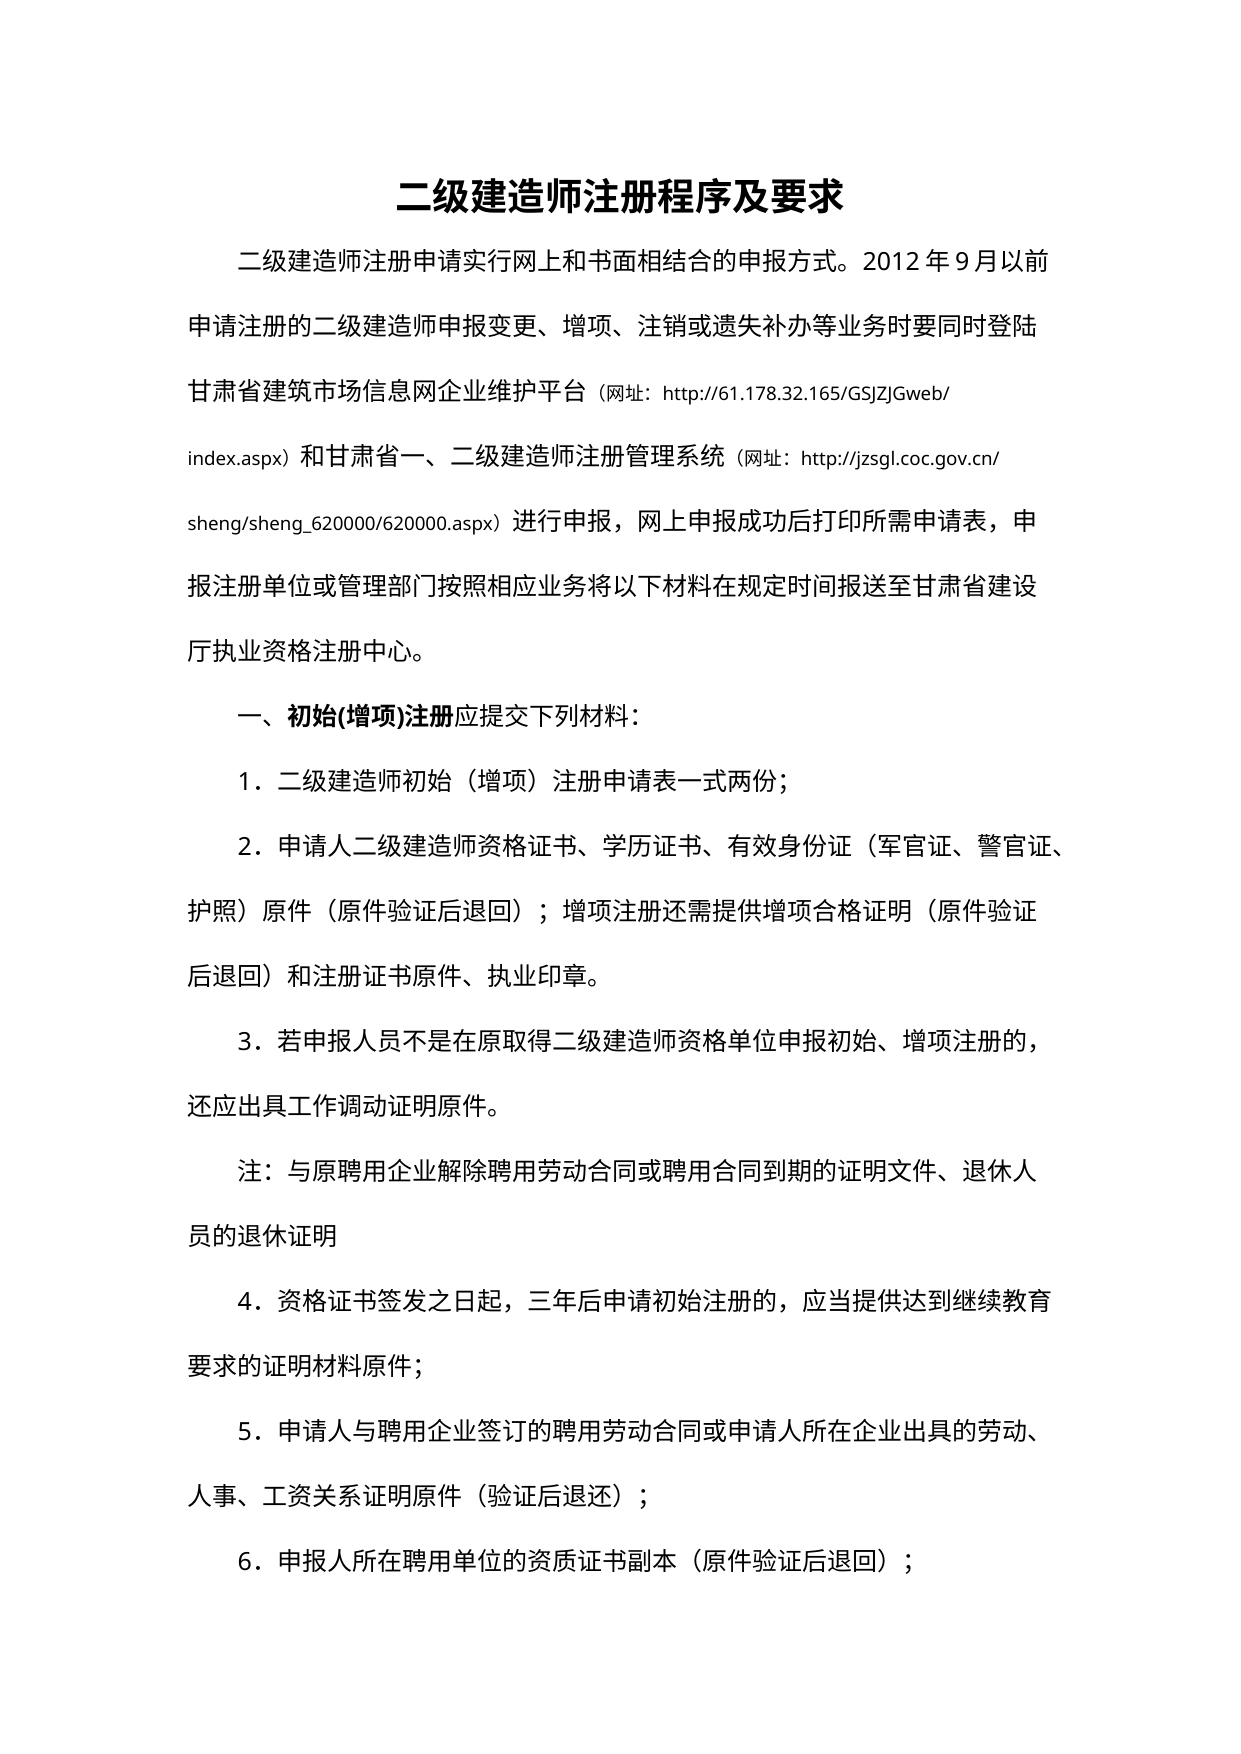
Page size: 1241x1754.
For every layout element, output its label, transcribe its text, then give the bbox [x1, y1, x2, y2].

text 二级建造师注册申请实行网上和书面相结合的申报方式。2012年9月以前申请注册的二级建造师申报变更、增项、注销或遗失补办等业务时要同时登陆甘肃省建筑市场信息网企业维护平台（网址：http://61.178.32.165/GSJZJGweb/index.aspx）和甘肃省一、二级建造师注册管理系统（网址：http://jzsgl.coc.gov.cn/sheng/sheng_620000/620000.aspx）进行申报，网上申报成功后打印所需申请表，申报注册单位或管理部门按照相应业务将以下材料在规定时间报送至甘肃省建设厅执业资格注册中心。 [187, 227, 1053, 682]
text 二级建造师注册程序及要求 [187, 162, 1053, 227]
text 一、初始(增项)注册应提交下列材料： [187, 682, 1053, 747]
text 5．申请人与聘用企业签订的聘用劳动合同或申请人所在企业出具的劳动、人事、工资关系证明原件（验证后退还）； [187, 1397, 1053, 1527]
text 3．若申报人员不是在原取得二级建造师资格单位申报初始、增项注册的，还应出具工作调动证明原件。 [187, 1007, 1053, 1137]
text 4．资格证书签发之日起，三年后申请初始注册的，应当提供达到继续教育要求的证明材料原件； [187, 1267, 1053, 1397]
text 注：与原聘用企业解除聘用劳动合同或聘用合同到期的证明文件、退休人员的退休证明 [187, 1137, 1053, 1267]
text 1．二级建造师初始（增项）注册申请表一式两份； [187, 747, 1053, 812]
text 2．申请人二级建造师资格证书、学历证书、有效身份证（军官证、警官证、护照）原件（原件验证后退回）；增项注册还需提供增项合格证明（原件验证后退回）和注册证书原件、执业印章。 [187, 812, 1053, 1007]
text 6．申报人所在聘用单位的资质证书副本（原件验证后退回）； [187, 1527, 1053, 1592]
